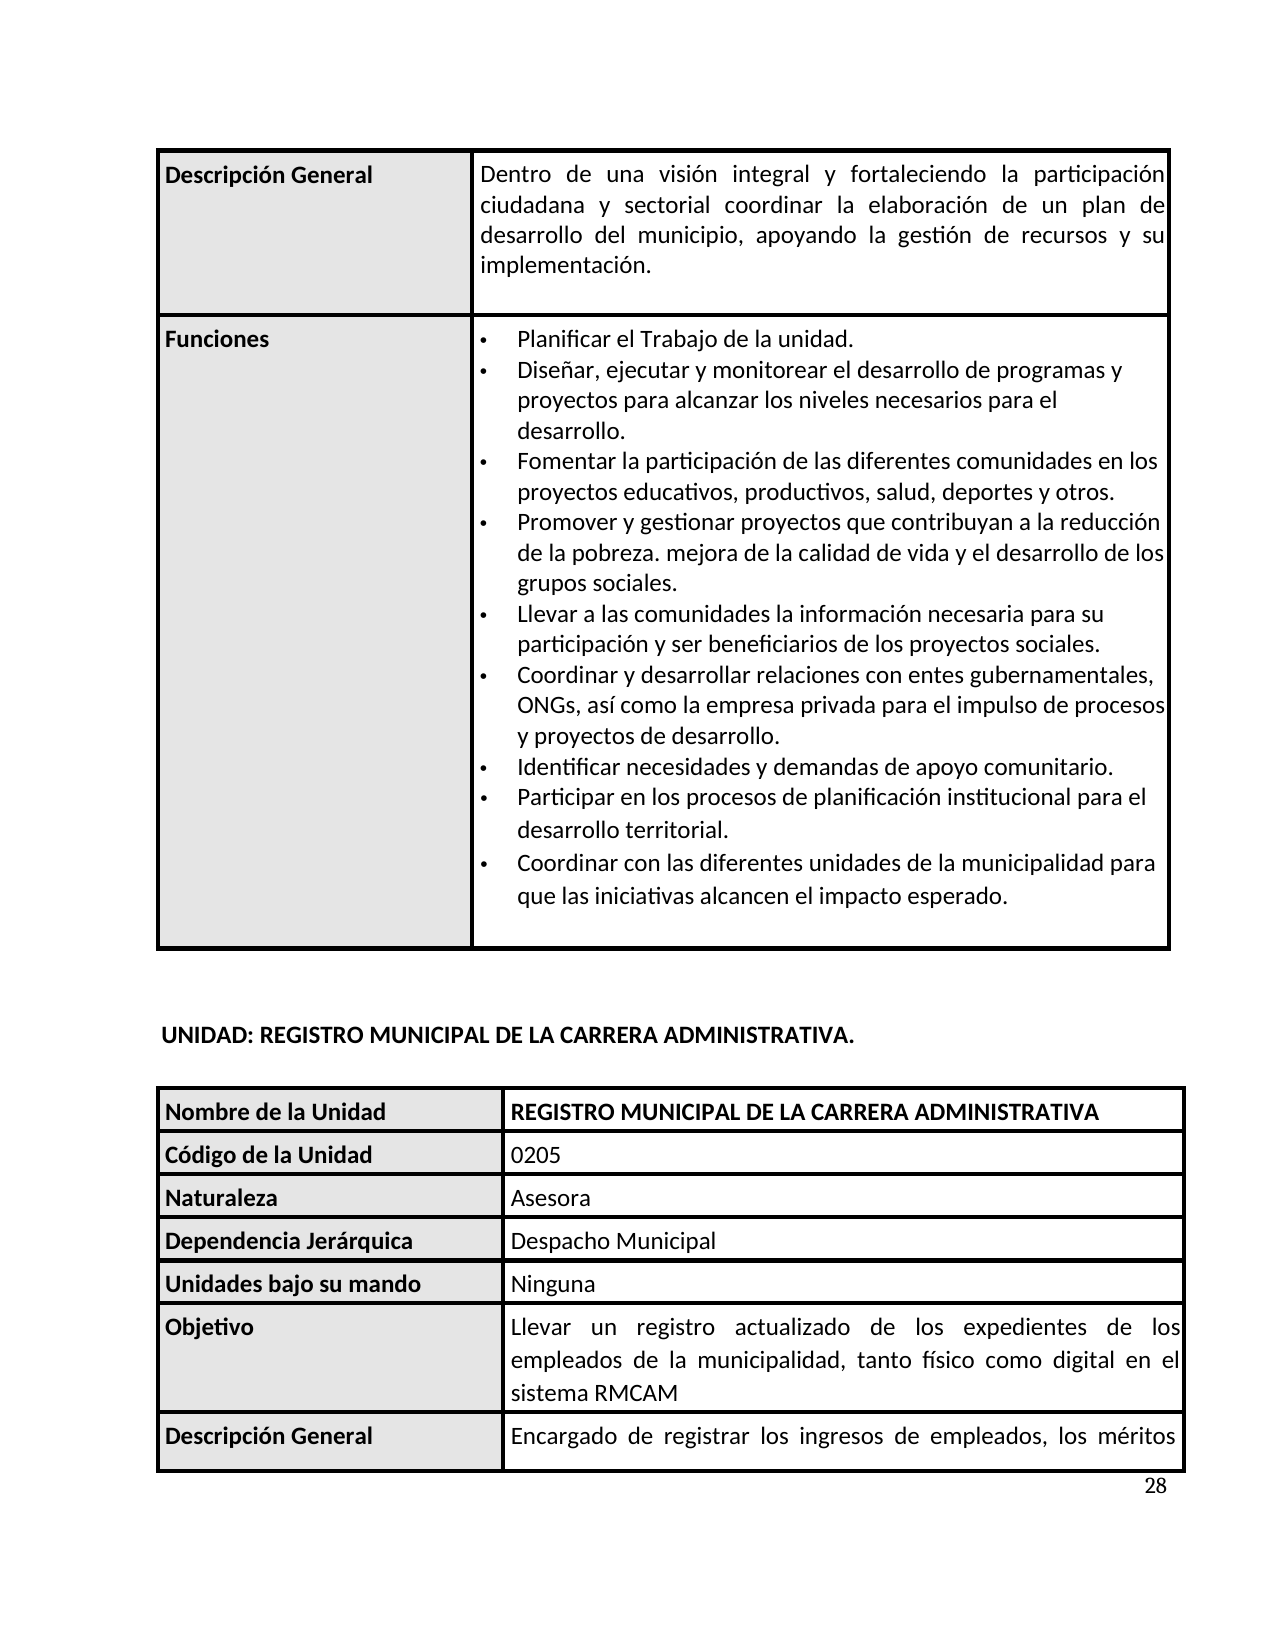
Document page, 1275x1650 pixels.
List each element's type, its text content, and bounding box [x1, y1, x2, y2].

table_cell 0205 [505, 1133, 1182, 1172]
table_cell Despacho Municipal [505, 1219, 1182, 1258]
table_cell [505, 1414, 1182, 1469]
table_cell Asesora [505, 1176, 1182, 1215]
table_header REGISTRO MUNICIPAL DE LA CARRERA ADMINISTRATIVA [505, 1090, 1182, 1129]
table_cell Código de la Unidad [160, 1133, 501, 1172]
text UNIDAD: REGISTRO MUNICIPAL DE LA CARRERA ADMINISTRATIVA. [161, 1019, 1184, 1049]
table_cell Descripción General [160, 153, 470, 313]
table_cell Ninguna [505, 1263, 1182, 1301]
table_cell Dependencia Jerárquica [160, 1219, 501, 1258]
table_cell Llevar un registro actualizado de los expedientes de los empleados de la municipalidad, tanto físico como digital en el sistema RMCAM [505, 1305, 1182, 1410]
table_cell Naturaleza [160, 1176, 501, 1215]
table_header Nombre de la Unidad [160, 1090, 501, 1129]
table_cell Descripción General [160, 1414, 501, 1469]
table_cell Unidades bajo su mando [160, 1263, 501, 1301]
table_cell Funciones [160, 317, 470, 946]
table_cell Objetivo [160, 1305, 501, 1410]
table_cell Planificar el Trabajo de la unidad. Diseñar, ejecutar y monitorear el desarrollo de programas y proyectos para alcanzar los niveles necesarios para el desarrollo. Fomentar la participación de las diferentes comunidades en los proyectos educativos, productivos, salud, deportes y otros. Promover y gestionar proyectos que contribuyan a la reducción de la pobreza. mejora de la calidad de vida y el desarrollo de los grupos sociales. Llevar a las comunidades la información necesaria para su participación y ser beneficiarios de los proyectos sociales. Coordinar y desarrollar relaciones con entes gubernamentales, ONGs, así como la empresa privada para el impulso de procesos y proyectos de desarrollo. Identificar necesidades y demandas de apoyo comunitario. Participar en los procesos de planificación institucional para el desarrollo territorial. Coordinar con las diferentes unidades de la municipalidad para que las iniciativas alcancen el impacto esperado. [474, 317, 1167, 946]
table_cell Dentro de una visión integral y fortaleciendo la participación ciudadana y sectorial coordinar la elaboración de un plan de desarrollo del municipio, apoyando la gestión de recursos y su implementación. [474, 153, 1167, 313]
